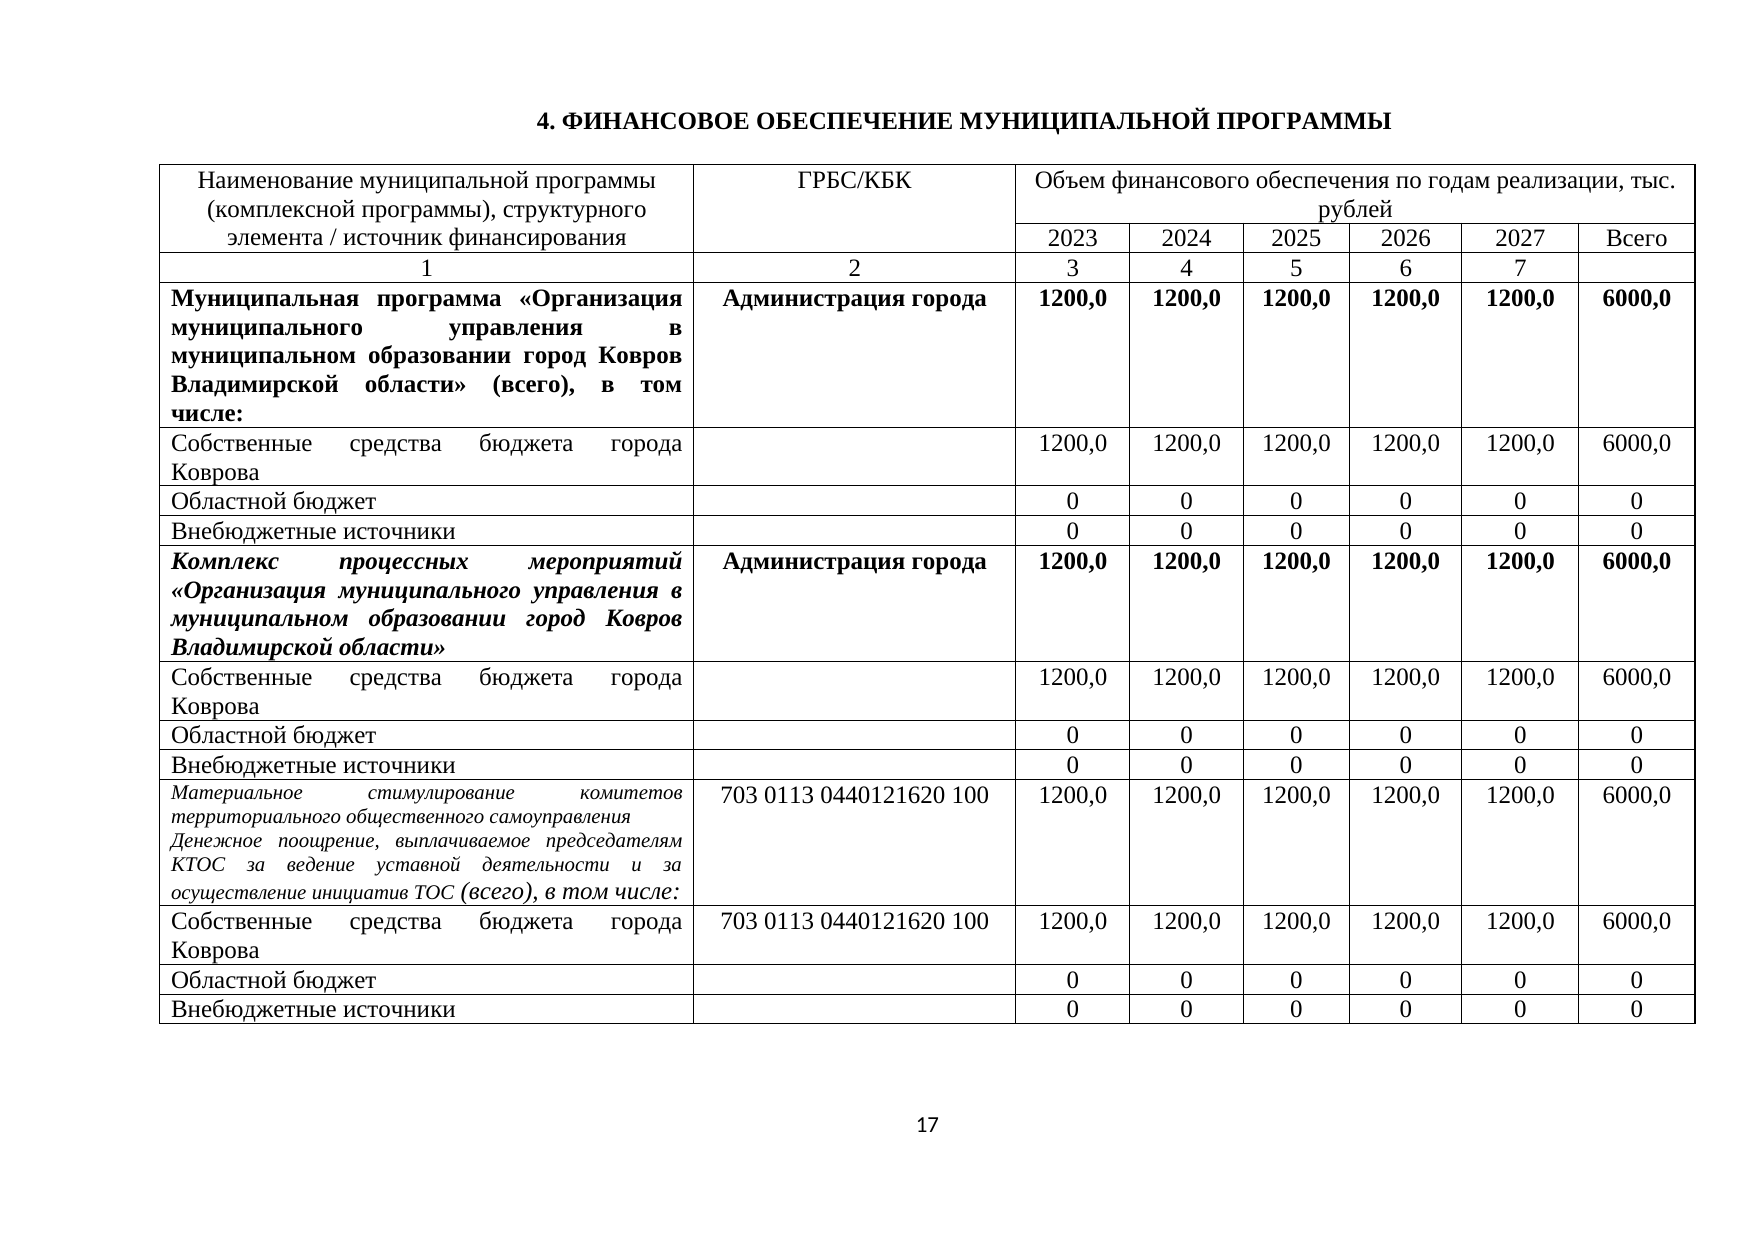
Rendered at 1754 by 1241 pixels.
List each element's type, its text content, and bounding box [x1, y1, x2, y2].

table_cell 1200,0 [1244, 428, 1349, 485]
table_cell 0 [1350, 750, 1461, 779]
table_cell 1200,0 [1016, 546, 1129, 661]
table_cell Собственные средства бюджета города Коврова [160, 428, 693, 485]
table_cell 0 [1462, 965, 1578, 993]
table_cell 5 [1244, 253, 1349, 282]
table_cell 0 [1244, 721, 1349, 749]
table_cell [1579, 253, 1694, 282]
table_cell Материальное стимулирование комитетов территориального общественного самоуправления Денежное поощрение, выплачиваемое председателям КТОС за ведение уставной деятельности и за осуществление инициатив ТОС (всего), в том числе: [160, 780, 693, 905]
table_cell 6000,0 [1579, 662, 1694, 719]
table_cell 1200,0 [1350, 906, 1461, 964]
table_cell 1200,0 [1016, 906, 1129, 964]
table_cell 1200,0 [1462, 780, 1578, 905]
table_cell [694, 428, 1015, 485]
table_cell 0 [1579, 750, 1694, 779]
table_cell 1200,0 [1350, 662, 1461, 719]
table_cell 0 [1462, 721, 1578, 749]
table_cell 0 [1130, 516, 1243, 545]
table_cell 1200,0 [1350, 428, 1461, 485]
table_cell Внебюджетные источники [160, 995, 693, 1023]
table_cell 1200,0 [1016, 662, 1129, 719]
table_cell 0 [1016, 721, 1129, 749]
table_cell 1200,0 [1130, 906, 1243, 964]
table_cell 0 [1462, 750, 1578, 779]
table_cell Всего [1579, 224, 1694, 252]
table_cell Администрация города [694, 546, 1015, 661]
table_cell [694, 995, 1015, 1023]
table_cell 0 [1579, 721, 1694, 749]
table_cell 1 [160, 253, 693, 282]
text 4. ФИНАНСОВОЕ ОБЕСПЕЧЕНИЕ МУНИЦИПАЛЬНОЙ ПРОГРАММЫ [159, 106, 1695, 135]
table_cell Собственные средства бюджета города Коврова [160, 906, 693, 964]
table_cell 2024 [1130, 224, 1243, 252]
table_header Наименование муниципальной программы (комплексной программы), структурного элемента / источник финансирования [160, 165, 693, 252]
table_cell [694, 721, 1015, 749]
table_cell 0 [1579, 516, 1694, 545]
table_cell 7 [1462, 253, 1578, 282]
table_cell 1200,0 [1016, 428, 1129, 485]
table_cell Муниципальная программа «Организация муниципального управления в муниципальном образовании город Ковров Владимирской области» (всего), в том числе: [160, 283, 693, 427]
table_cell Областной бюджет [160, 486, 693, 515]
table_cell Областной бюджет [160, 965, 693, 993]
table_cell 2025 [1244, 224, 1349, 252]
table_cell Внебюджетные источники [160, 750, 693, 779]
table_cell 1200,0 [1016, 780, 1129, 905]
table_cell 0 [1350, 516, 1461, 545]
table_cell [694, 516, 1015, 545]
table_cell 1200,0 [1244, 906, 1349, 964]
table_cell 2023 [1016, 224, 1129, 252]
table_cell 1200,0 [1130, 428, 1243, 485]
table_cell Собственные средства бюджета города Коврова [160, 662, 693, 719]
table_cell 0 [1579, 995, 1694, 1023]
table_cell 6000,0 [1579, 428, 1694, 485]
table_cell 1200,0 [1244, 662, 1349, 719]
table_cell 0 [1244, 516, 1349, 545]
table_cell 0 [1579, 486, 1694, 515]
table_cell 0 [1350, 995, 1461, 1023]
table_cell 4 [1130, 253, 1243, 282]
table_cell 0 [1130, 721, 1243, 749]
table_cell 1200,0 [1462, 546, 1578, 661]
table_cell 1200,0 [1350, 283, 1461, 427]
table_cell 6000,0 [1579, 780, 1694, 905]
table_cell 0 [1130, 750, 1243, 779]
table_cell 2027 [1462, 224, 1578, 252]
table_cell 2 [694, 253, 1015, 282]
table_cell 1200,0 [1244, 283, 1349, 427]
table_cell 0 [1016, 965, 1129, 993]
table_header Объем финансового обеспечения по годам реализации, тыс. рублей [1016, 165, 1694, 222]
table_cell 0 [1016, 516, 1129, 545]
table_cell [694, 486, 1015, 515]
table_cell 6000,0 [1579, 906, 1694, 964]
table_cell 0 [1244, 965, 1349, 993]
table_cell 1200,0 [1244, 546, 1349, 661]
table_cell 703 0113 0440121620 100 [694, 906, 1015, 964]
table_cell 0 [1462, 486, 1578, 515]
table_cell 1200,0 [1462, 283, 1578, 427]
table_cell 0 [1462, 516, 1578, 545]
table_cell 1200,0 [1462, 428, 1578, 485]
table_cell Внебюджетные источники [160, 516, 693, 545]
table_cell 6000,0 [1579, 283, 1694, 427]
table_cell 1200,0 [1244, 780, 1349, 905]
table_cell 0 [1350, 721, 1461, 749]
table_cell 6 [1350, 253, 1461, 282]
table_cell 0 [1130, 995, 1243, 1023]
table_cell 0 [1016, 486, 1129, 515]
table_cell 1200,0 [1130, 780, 1243, 905]
table_cell [694, 662, 1015, 719]
table_cell 1200,0 [1130, 662, 1243, 719]
table_cell 0 [1350, 965, 1461, 993]
table_cell 2026 [1350, 224, 1461, 252]
table_cell [694, 750, 1015, 779]
table_cell 0 [1130, 486, 1243, 515]
table_cell 1200,0 [1350, 546, 1461, 661]
table_cell 1200,0 [1130, 283, 1243, 427]
table_cell 0 [1350, 486, 1461, 515]
table_header ГРБС/КБК [694, 165, 1015, 252]
table_cell 1200,0 [1130, 546, 1243, 661]
table_cell Областной бюджет [160, 721, 693, 749]
table_cell 6000,0 [1579, 546, 1694, 661]
table_cell 1200,0 [1016, 283, 1129, 427]
table_cell 0 [1462, 995, 1578, 1023]
table_cell Администрация города [694, 283, 1015, 427]
table_cell 1200,0 [1350, 780, 1461, 905]
table_cell 0 [1016, 750, 1129, 779]
table_cell Комплекс процессных мероприятий «Организация муниципального управления в муниципальном образовании город Ковров Владимирской области» [160, 546, 693, 661]
table_cell 0 [1244, 750, 1349, 779]
table_cell 703 0113 0440121620 100 [694, 780, 1015, 905]
table_cell 0 [1016, 995, 1129, 1023]
table_cell 0 [1130, 965, 1243, 993]
table_cell 1200,0 [1462, 906, 1578, 964]
table_cell 0 [1244, 486, 1349, 515]
table_cell 1200,0 [1462, 662, 1578, 719]
table_cell 3 [1016, 253, 1129, 282]
table_cell 0 [1579, 965, 1694, 993]
table_cell [694, 965, 1015, 993]
table_cell 0 [1244, 995, 1349, 1023]
